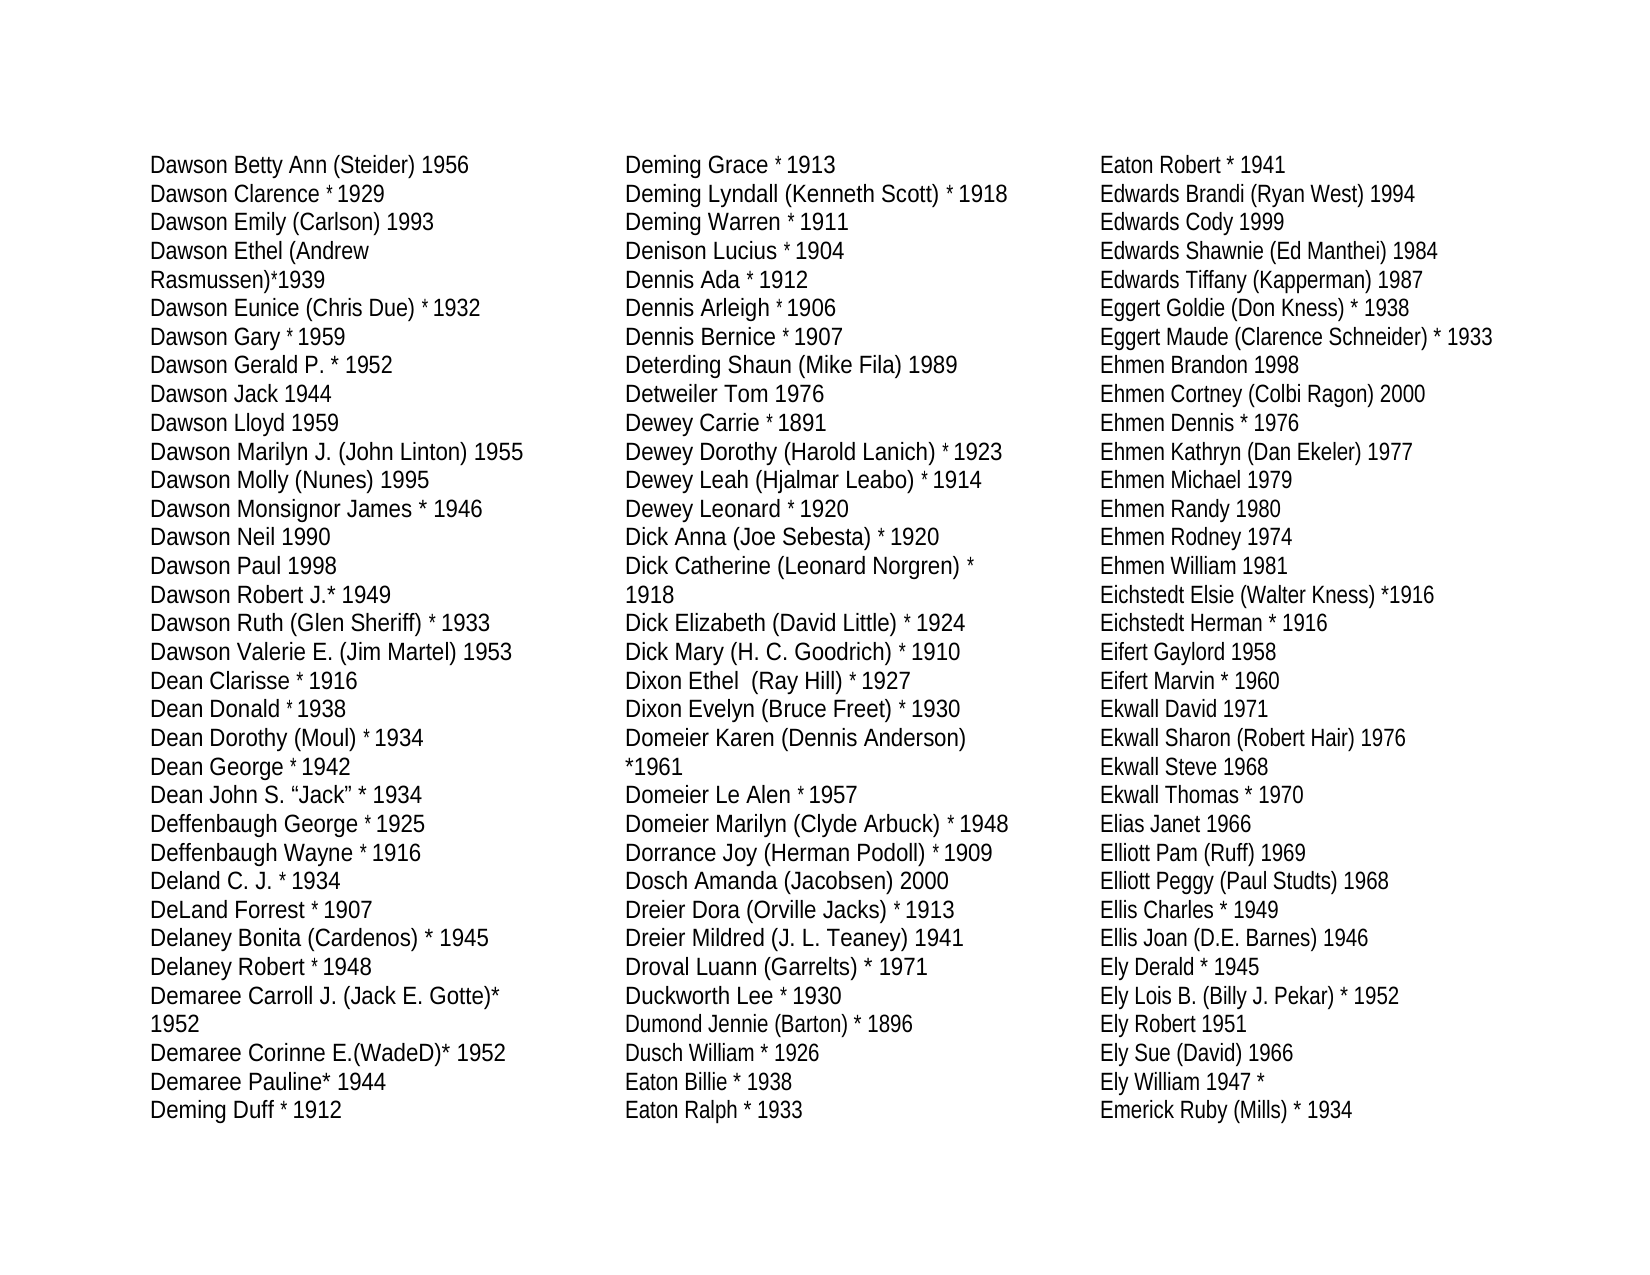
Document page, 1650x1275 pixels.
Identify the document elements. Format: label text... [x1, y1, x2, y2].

text Dixon Ethel (Ray Hill) * 1927 [625, 666, 1025, 694]
text Dawson Eunice (Chris Due) * 1932 [150, 293, 550, 322]
text Dorrance Joy (Herman Podoll) * 1909 [625, 837, 1025, 866]
text Dean John S. “Jack” * 1934 [150, 780, 550, 809]
text Dreier Mildred (J. L. Teaney) 1941 [625, 923, 1025, 952]
text Demaree Corinne E.(WadeD)* 1952 [150, 1038, 550, 1067]
text Dusch William * 1926 [625, 1038, 1025, 1067]
text Dennis Arleigh * 1906 [625, 293, 1025, 322]
text Ely William 1947 * [1100, 1067, 1500, 1095]
text Ellis Charles * 1949 [1100, 895, 1500, 923]
text Dick Anna (Joe Sebesta) * 1920 [625, 522, 1025, 551]
text Dennis Ada * 1912 [625, 264, 1025, 293]
text Dick Mary (H. C. Goodrich) * 1910 [625, 637, 1025, 666]
text Ely Derald * 1945 [1100, 952, 1500, 981]
text Ely Sue (David) 1966 [1100, 1038, 1500, 1067]
text Demaree Carroll J. (Jack E. Gotte)* 1952 [150, 981, 550, 1038]
text Dosch Amanda (Jacobsen) 2000 [625, 866, 1025, 895]
text Dawson Jack 1944 [150, 379, 550, 408]
text DeLand Forrest * 1907 [150, 895, 550, 923]
text Dawson Robert J.* 1949 [150, 580, 550, 608]
text Edwards Tiffany (Kapperman) 1987 [1100, 264, 1500, 293]
text Ehmen Rodney 1974 [1100, 522, 1500, 551]
text Ekwall Thomas * 1970 [1100, 780, 1500, 809]
text Ehmen Brandon 1998 [1100, 351, 1500, 379]
text Ehmen Michael 1979 [1100, 465, 1500, 494]
text Edwards Cody 1999 [1100, 207, 1500, 236]
text Dumond Jennie (Barton) * 1896 [625, 1009, 1025, 1038]
text Elliott Peggy (Paul Studts) 1968 [1100, 866, 1500, 895]
text Ely Robert 1951 [1100, 1009, 1500, 1038]
text Deming Lyndall (Kenneth Scott) * 1918 [625, 179, 1025, 207]
text Ehmen Kathryn (Dan Ekeler) 1977 [1100, 436, 1500, 465]
text Dewey Leonard * 1920 [625, 494, 1025, 522]
text Dawson Clarence * 1929 [150, 179, 550, 207]
text Droval Luann (Garrelts) * 1971 [625, 952, 1025, 981]
text Dawson Valerie E. (Jim Martel) 1953 [150, 637, 550, 666]
text Deming Grace * 1913 [625, 150, 1025, 179]
text Ekwall Steve 1968 [1100, 752, 1500, 780]
text Dawson Ruth (Glen Sheriff) * 1933 [150, 608, 550, 637]
text Elias Janet 1966 [1100, 809, 1500, 837]
text Dixon Evelyn (Bruce Freet) * 1930 [625, 694, 1025, 723]
text Dean Donald * 1938 [150, 694, 550, 723]
text Dewey Carrie * 1891 [625, 408, 1025, 436]
text Deming Warren * 1911 [625, 207, 1025, 236]
text Ely Lois B. (Billy J. Pekar) * 1952 [1100, 981, 1500, 1009]
text Dick Catherine (Leonard Norgren) * 1918 [625, 551, 1025, 608]
text Dean Dorothy (Moul) * 1934 [150, 723, 550, 752]
text Dean Clarisse * 1916 [150, 666, 550, 694]
text Dawson Betty Ann (Steider) 1956 [150, 150, 550, 179]
text Domeier Karen (Dennis Anderson) *1961 [625, 723, 1025, 780]
text Duckworth Lee * 1930 [625, 981, 1025, 1009]
text Ehmen Cortney (Colbi Ragon) 2000 [1100, 379, 1500, 408]
text Ekwall Sharon (Robert Hair) 1976 [1100, 723, 1500, 752]
text Delaney Robert * 1948 [150, 952, 550, 981]
text Deffenbaugh Wayne * 1916 [150, 837, 550, 866]
text Delaney Bonita (Cardenos) * 1945 [150, 923, 550, 952]
text Eaton Billie * 1938 [625, 1067, 1025, 1095]
text Deffenbaugh George * 1925 [150, 809, 550, 837]
text Dewey Leah (Hjalmar Leabo) * 1914 [625, 465, 1025, 494]
text Emerick Ruby (Mills) * 1934 [1100, 1095, 1500, 1124]
text Dawson Paul 1998 [150, 551, 550, 580]
text Denison Lucius * 1904 [625, 236, 1025, 264]
text Deming Duff * 1912 [150, 1095, 550, 1124]
text Eaton Ralph * 1933 [625, 1095, 1025, 1124]
text Eggert Maude (Clarence Schneider) * 1933 [1100, 322, 1500, 351]
text Dawson Gary * 1959 [150, 322, 550, 351]
text Ellis Joan (D.E. Barnes) 1946 [1100, 923, 1500, 952]
text Demaree Pauline* 1944 [150, 1067, 550, 1095]
text Eichstedt Elsie (Walter Kness) *1916 [1100, 580, 1500, 608]
text Edwards Shawnie (Ed Manthei) 1984 [1100, 236, 1500, 264]
text Dawson Monsignor James * 1946 [150, 494, 550, 522]
text Dewey Dorothy (Harold Lanich) * 1923 [625, 436, 1025, 465]
text Dawson Neil 1990 [150, 522, 550, 551]
text Eifert Marvin * 1960 [1100, 666, 1500, 694]
text Ehmen Randy 1980 [1100, 494, 1500, 522]
text Dawson Molly (Nunes) 1995 [150, 465, 550, 494]
text Elliott Pam (Ruff) 1969 [1100, 837, 1500, 866]
text Dreier Dora (Orville Jacks) * 1913 [625, 895, 1025, 923]
text Eaton Robert * 1941 [1100, 150, 1500, 179]
text Dick Elizabeth (David Little) * 1924 [625, 608, 1025, 637]
text Domeier Le Alen * 1957 [625, 780, 1025, 809]
text Ekwall David 1971 [1100, 694, 1500, 723]
text Ehmen William 1981 [1100, 551, 1500, 580]
text Eggert Goldie (Don Kness) * 1938 [1100, 293, 1500, 322]
text Deland C. J. * 1934 [150, 866, 550, 895]
text Dawson Gerald P. * 1952 [150, 351, 550, 379]
text Domeier Marilyn (Clyde Arbuck) * 1948 [625, 809, 1025, 837]
text Detweiler Tom 1976 [625, 379, 1025, 408]
text Dawson Ethel (Andrew Rasmussen)*1939 [150, 236, 550, 293]
text Ehmen Dennis * 1976 [1100, 408, 1500, 436]
text Dawson Lloyd 1959 [150, 408, 550, 436]
text Dean George * 1942 [150, 752, 550, 780]
text Dawson Marilyn J. (John Linton) 1955 [150, 436, 550, 465]
text Deterding Shaun (Mike Fila) 1989 [625, 351, 1025, 379]
text Edwards Brandi (Ryan West) 1994 [1100, 179, 1500, 207]
text Dennis Bernice * 1907 [625, 322, 1025, 351]
text Eichstedt Herman * 1916 [1100, 608, 1500, 637]
text Dawson Emily (Carlson) 1993 [150, 207, 550, 236]
text Eifert Gaylord 1958 [1100, 637, 1500, 666]
